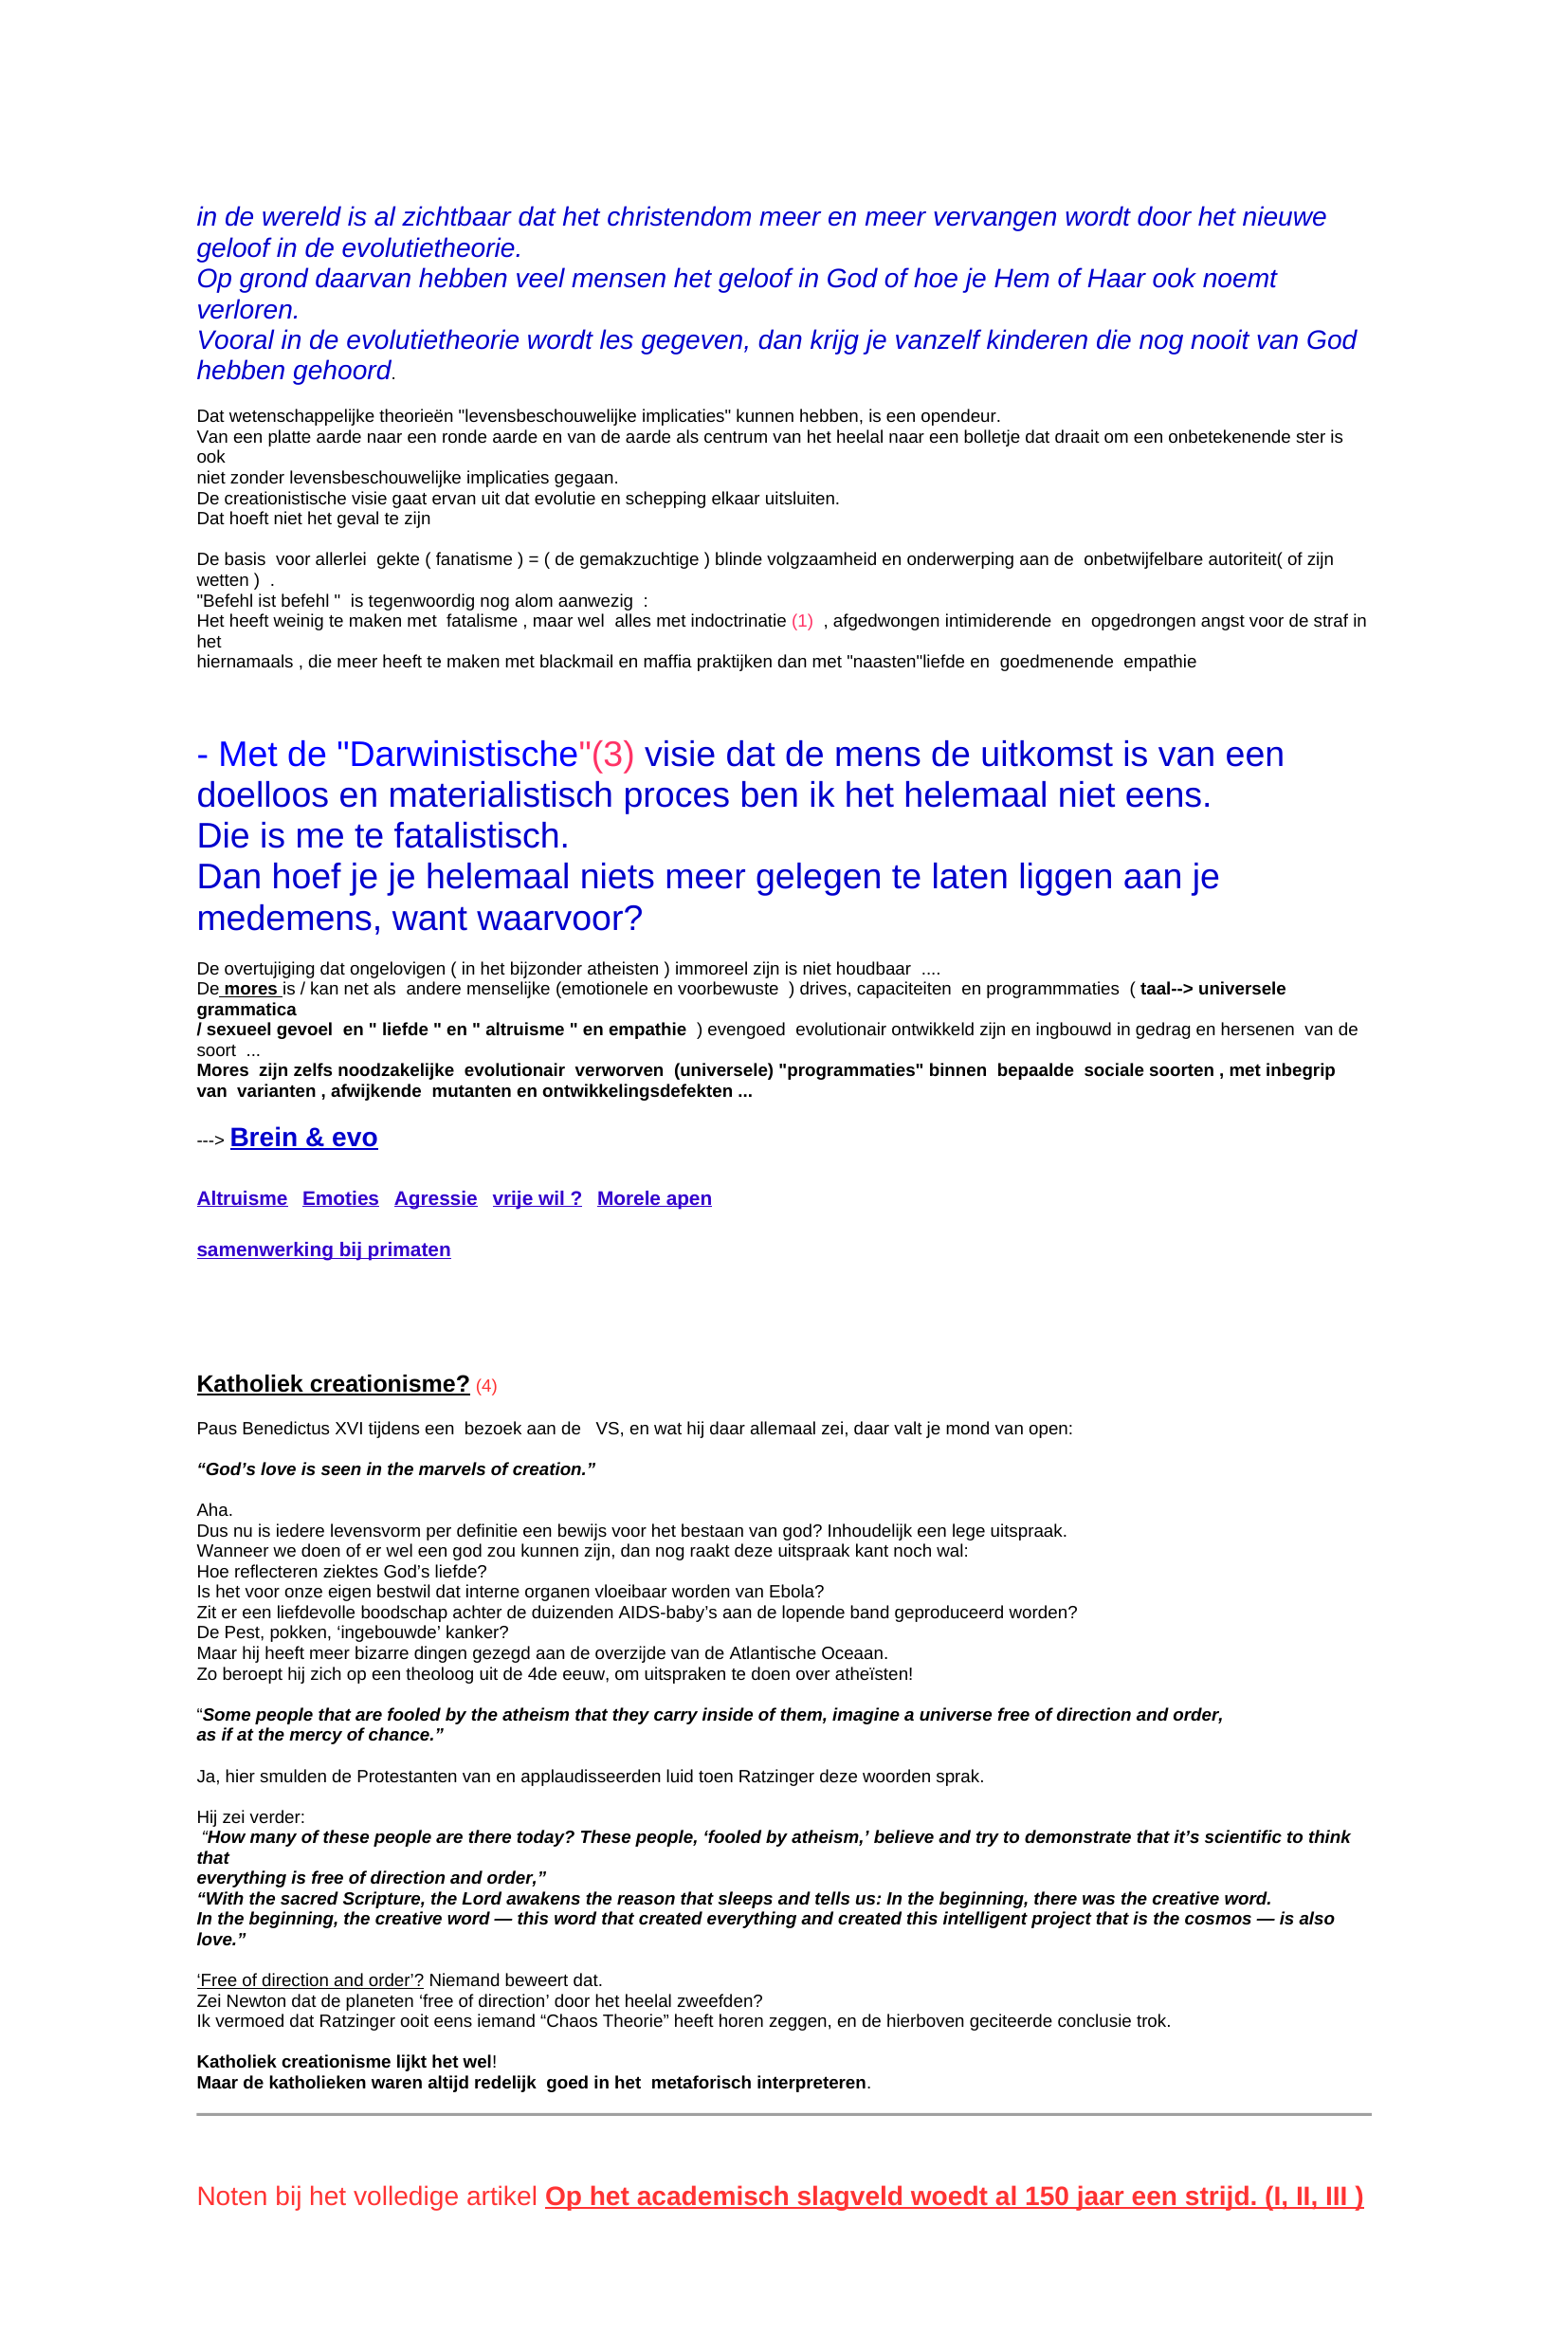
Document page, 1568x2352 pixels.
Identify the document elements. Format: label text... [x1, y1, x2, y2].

text Maar hij heeft meer bizarre dingen gezegd aan de overzijde van de Atlantische Oceaan. Zo beroept hij zich op een theoloog uit de 4de eeuw, om uitspraken te doen over atheïsten! [196, 1643, 1372, 1684]
text Dat wetenschappelijke theorieën "levensbeschouwelijke implicaties" kunnen hebben, is een opendeur. Van een platte aarde naar een ronde aarde en van de aarde als centrum van het heelal naar een bolletje dat draait om een onbetekenende ster is ook niet zonder levensbeschouwelijke implicaties gegaan. [196, 406, 1372, 487]
text De creationistische visie gaat ervan uit dat evolutie en schepping elkaar uitsluiten. Dat hoeft niet het geval te zijn [196, 487, 1372, 529]
text Hij zei verder: “How many of these people are there today? These people, ‘fooled by atheism,’ believe and try to demonstrate that it’s scientific to think that everything is free of direction and order,” [196, 1786, 1372, 1888]
text De mores is / kan net als andere menselijke (emotionele en voorbewuste ) drives, capaciteiten en programmmaties ( taal--> universele grammatica / sexueel gevoel en " liefde " en " altruisme " en empathie ) evengoed evolutionair ontwikkeld zijn en ingbouwd in gedrag en hersenen van de soort ... Mores zijn zelfs noodzakelijke evolutionair verworven (universele) "programmaties" binnen bepaalde sociale soorten , met inbegrip van varianten , afwijkende mutanten en ontwikkelingsdefekten ... [196, 978, 1372, 1101]
text Ja, hier smulden de Protestanten van en applaudisseerden luid toen Ratzinger deze woorden sprak. [196, 1745, 1372, 1786]
text De basis voor allerlei gekte ( fanatisme ) = ( de gemakzuchtige ) blinde volgzaamheid en onderwerping aan de onbetwijfelbare autoriteit( of zijn wetten ) . "Befehl ist befehl " is tegenwoordig nog alom aanwezig : Het heeft weinig te maken met fatalisme , maar wel alles met indoctrinatie (1) , afgedwongen intimiderende en opgedrongen angst voor de straf in het hiernamaals , die meer heeft te maken met blackmail en maffia praktijken dan met "naasten"liefde en goedmenende empathie [196, 529, 1372, 671]
text Altruisme Emoties Agressie vrije wil ? Morele apen [196, 1179, 1372, 1211]
text Aha. Dus nu is iedere levensvorm per definitie een bewijs voor het bestaan van god? Inhoudelijk een lege uitspraak. Wanneer we doen of er wel een god zou kunnen zijn, dan nog raakt deze uitspraak kant noch wal: Hoe reflecteren ziektes God’s liefde? Is het voor onze eigen bestwil dat interne organen vloeibaar worden van Ebola? Zit er een liefdevolle boodschap achter de duizenden AIDS-baby’s aan de lopende band geproduceerd worden? De Pest, pokken, ‘ingebouwde’ kanker? [196, 1479, 1372, 1643]
text De overtujiging dat ongelovigen ( in het bijzonder atheisten ) immoreel zijn is niet houdbaar .... [196, 957, 1372, 978]
text - Met de "Darwinistische"(3) visie dat de mens de uitkomst is van een doelloos en materialistisch proces ben ik het helemaal niet eens. Die is me te fatalistisch. Dan hoef je je helemaal niets meer gelegen te laten liggen aan je medemens, want waarvoor? [196, 733, 1372, 938]
text “With the sacred Scripture, the Lord awakens the reason that sleeps and tells us: In the beginning, there was the creative word. In the beginning, the creative word — this word that created everything and created this intelligent project that is the cosmos — is also love.” [196, 1888, 1372, 1949]
text Noten bij het volledige artikel Op het academisch slagveld woedt al 150 jaar een strijd. (I, II, III ) [196, 2180, 1372, 2211]
text ‘Free of direction and order’? Niemand beweert dat. Zei Newton dat de planeten ‘free of direction’ door het heelal zweefden? Ik vermoed dat Ratzinger ooit eens iemand “Chaos Theorie” heeft horen zeggen, en de hierboven geciteerde conclusie trok. [196, 1970, 1372, 2032]
text Paus Benedictus XVI tijdens een bezoek aan de VS, en wat hij daar allemaal zei, daar valt je mond van open: [196, 1397, 1372, 1438]
text Katholiek creationisme lijkt het wel! Maar de katholieken waren altijd redelijk goed in het metaforisch interpreteren. [196, 2051, 1372, 2112]
text ---> Brein & evo [196, 1121, 1372, 1152]
text samenwerking bij primaten [196, 1238, 1372, 1261]
text “Some people that are fooled by the atheism that they carry inside of them, imagine a universe free of direction and order, as if at the mercy of chance.” [196, 1705, 1372, 1745]
text Katholiek creationisme? (4) [196, 1350, 1372, 1397]
text “God’s love is seen in the marvels of creation.” [196, 1459, 1372, 1479]
text in de wereld is al zichtbaar dat het christendom meer en meer vervangen wordt door het nieuwe geloof in de evolutietheorie. Op grond daarvan hebben veel mensen het geloof in God of hoe je Hem of Haar ook noemt verloren. Vooral in de evolutietheorie wordt les gegeven, dan krijg je vanzelf kinderen die nog nooit van God hebben gehoord. [196, 181, 1372, 386]
